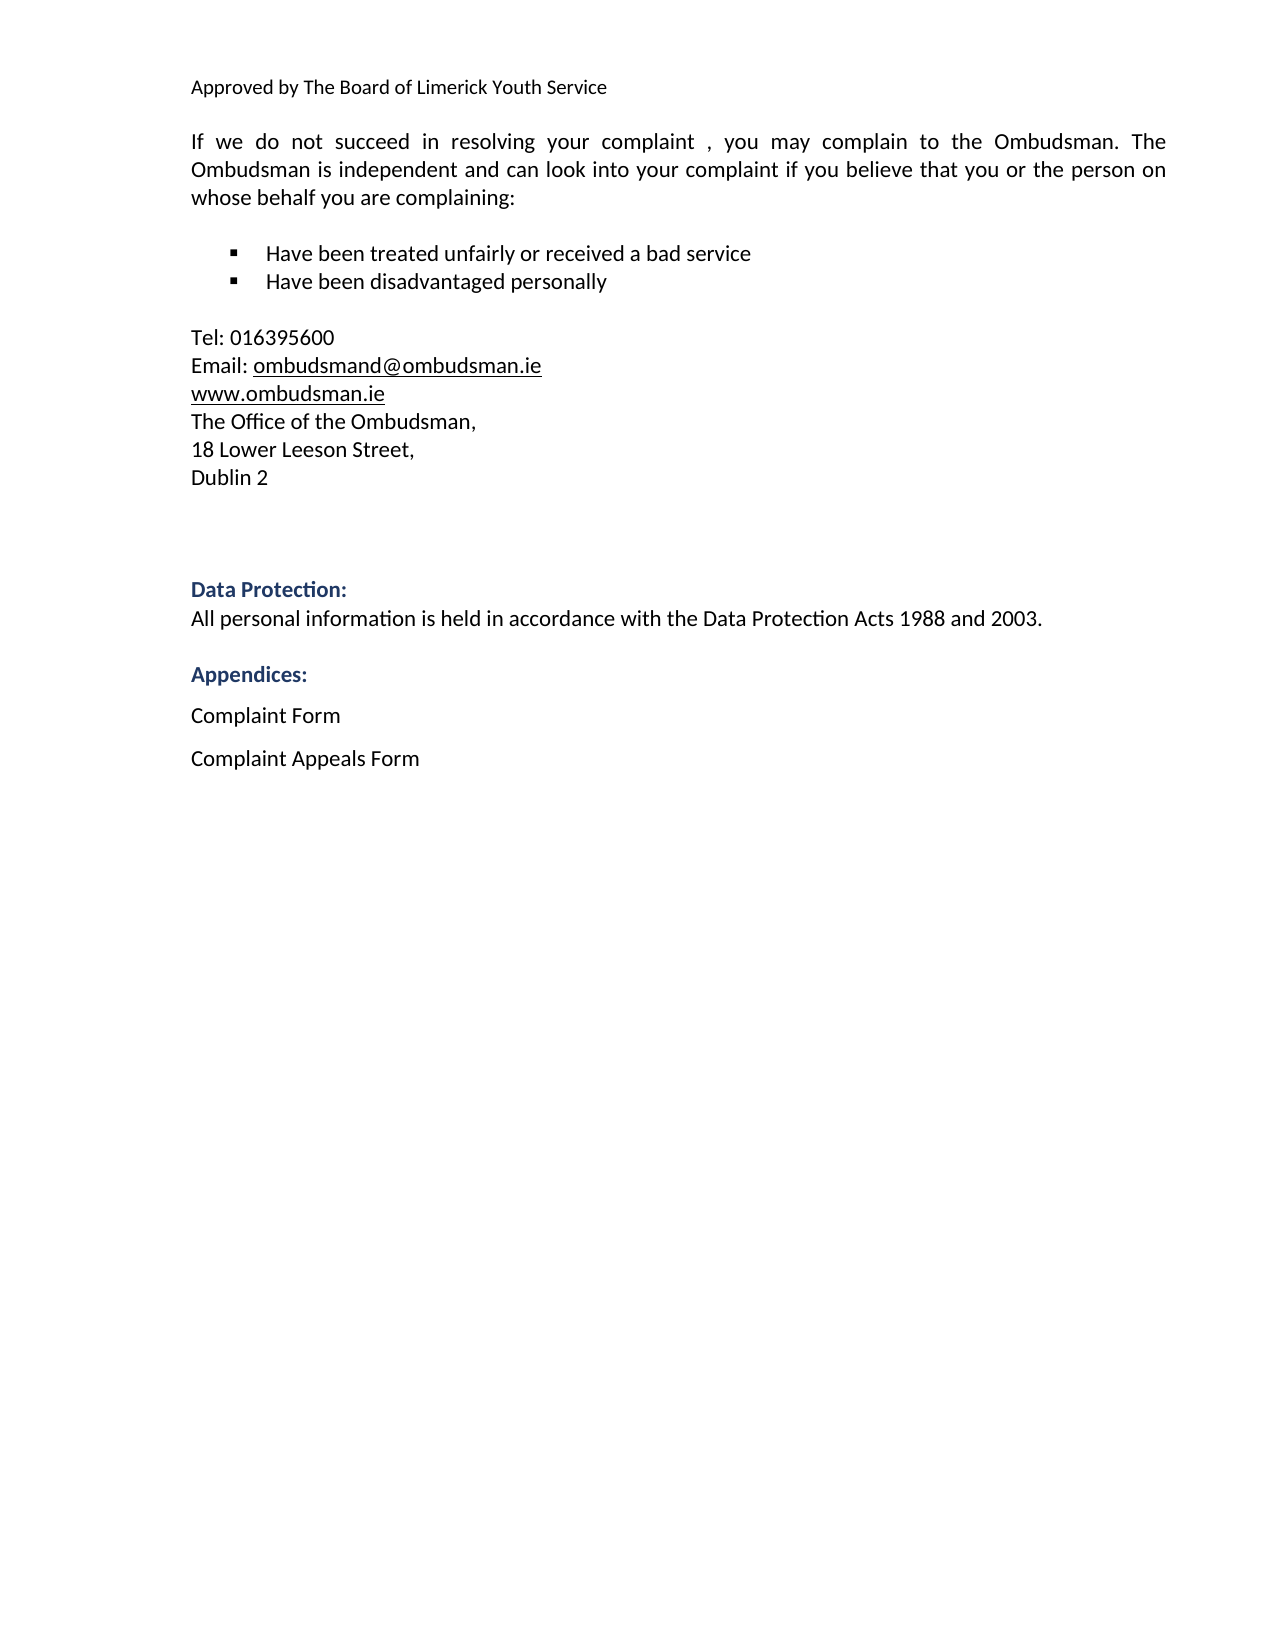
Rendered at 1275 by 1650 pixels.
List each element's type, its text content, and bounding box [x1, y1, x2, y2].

text If we do not succeed in resolving your complaint , you may complain to the Ombudsman. The Ombudsman is independent and can look into your complaint if you believe that you or the person on whose behalf you are complaining: [191, 127, 1169, 211]
text 18 Lower Leeson Street, [191, 436, 1169, 463]
list Have been treated unfairly or received a bad service [228, 239, 1169, 267]
text Dublin 2 [191, 463, 1169, 492]
text All personal information is held in accordance with the Data Protection Acts 1988 and 2003. [191, 604, 1169, 632]
text Complaint Form [191, 702, 1169, 730]
text The Office of the Ombudsman, [191, 407, 1169, 436]
text Email: ombudsmand@ombudsman.ie [191, 351, 1169, 379]
text Data Protection: [191, 576, 1169, 604]
text Appendices: [191, 660, 1169, 688]
list Have been disadvantaged personally [228, 267, 1169, 295]
text Tel: 016395600 [191, 323, 1169, 351]
text www.ombudsman.ie [191, 379, 1169, 407]
text Complaint Appeals Form [191, 744, 1169, 772]
